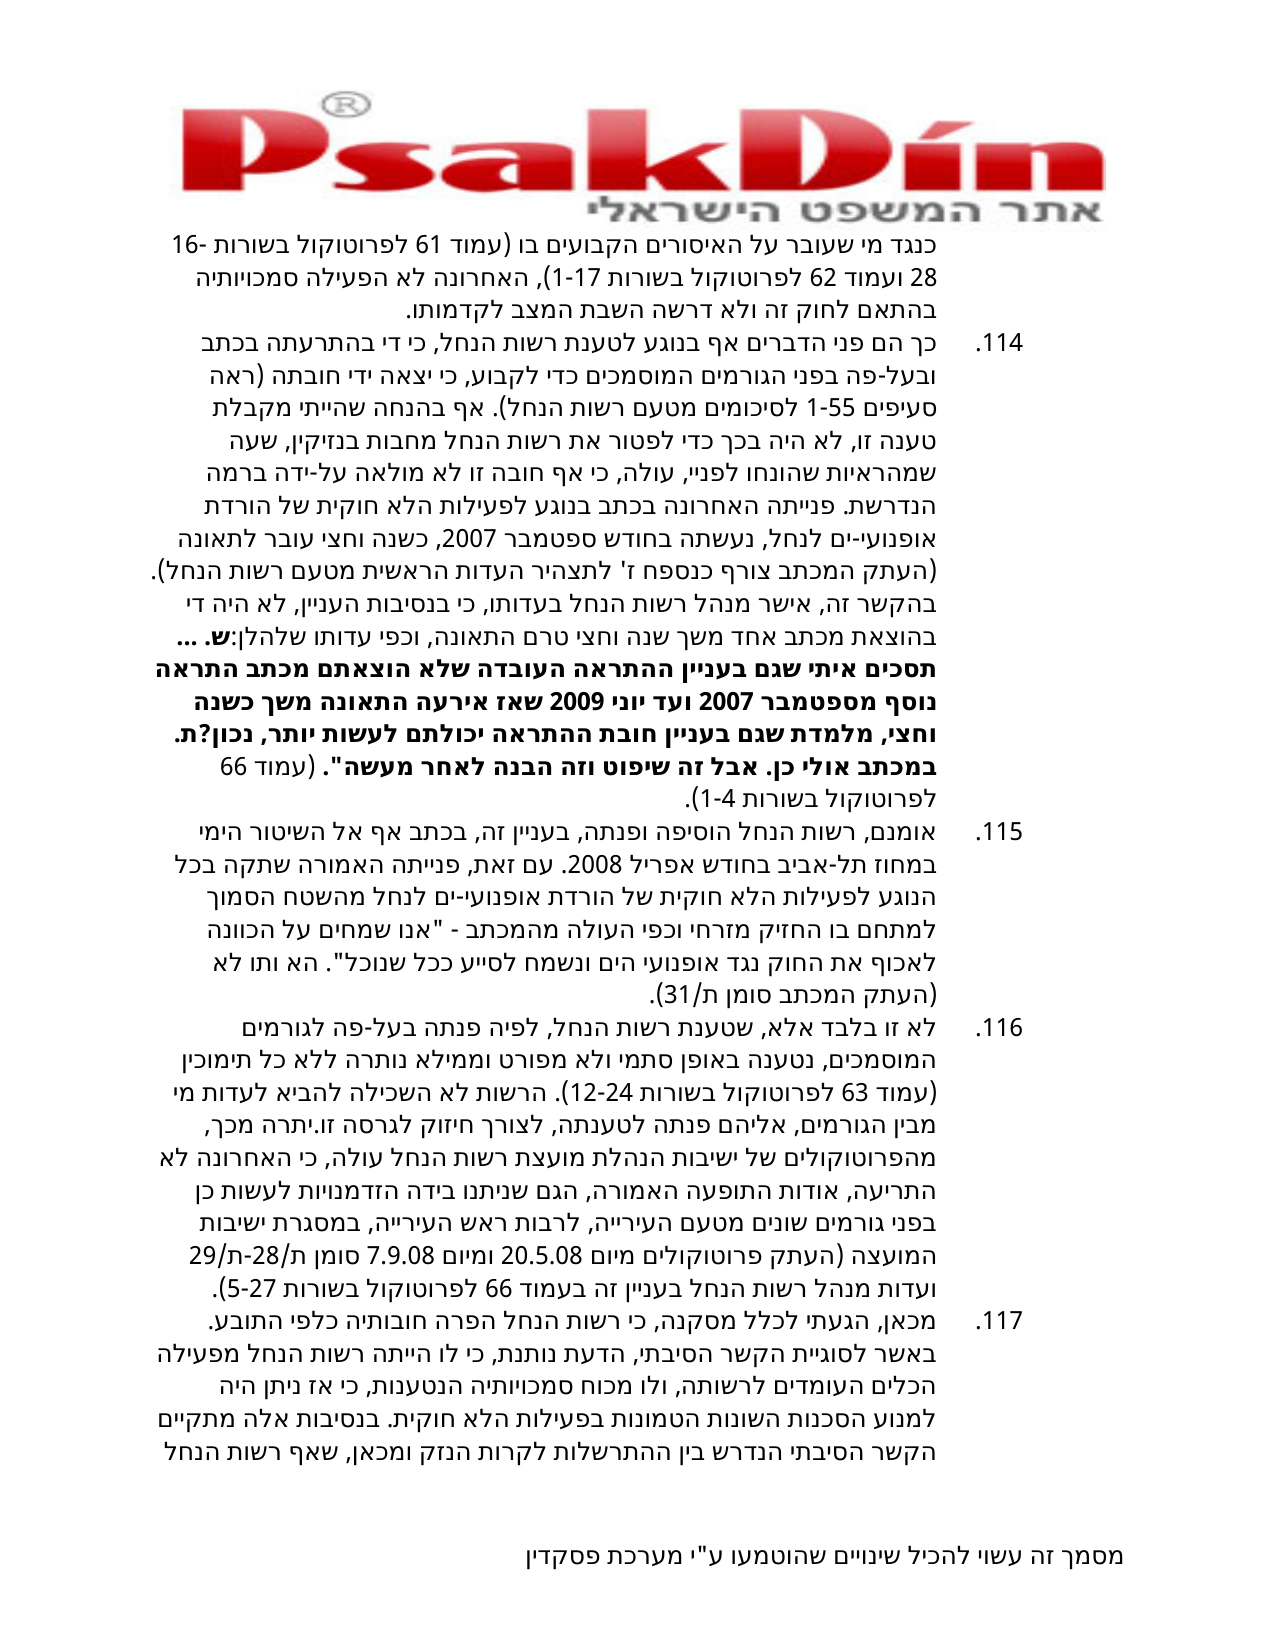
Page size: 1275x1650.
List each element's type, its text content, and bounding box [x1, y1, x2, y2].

list כך הם פני הדברים אף בנוגע לטענת רשות הנחל, כי די בהתרעתה בכתב ובעל-פה בפני הגורמים המוסמכים כדי לקבוע, כי יצאה ידי חובתה (ראה סעיפים 1-55 לסיכומים מטעם רשות הנחל). אף בהנחה שהייתי מקבלת טענה זו, לא היה בכך כדי לפטור את רשות הנחל מחבות בנזיקין, שעה שמהראיות שהונחו לפניי, עולה, כי אף חובה זו לא מולאה על-ידה ברמה הנדרשת. פנייתה האחרונה בכתב בנוגע לפעילות הלא חוקית של הורדת אופנועי-ים לנחל, נעשתה בחודש ספטמבר 2007, כשנה וחצי עובר לתאונה (העתק המכתב צורף כנספח ז' לתצהיר העדות הראשית מטעם רשות הנחל).בהקשר זה, אישר מנהל רשות הנחל בעדותו, כי בנסיבות העניין, לא היה די בהוצאת מכתב אחד משך שנה וחצי טרם התאונה, וכפי עדותו שלהלן:ש. ... תסכים איתי שגם בעניין ההתראה העובדה שלא הוצאתם מכתב התראה נוסף מספטמבר 2007 ועד יוני 2009 שאז אירעה התאונה משך כשנה וחצי, מלמדת שגם בעניין חובת ההתראה יכולתם לעשות יותר, נכון?ת. במכתב אולי כן. אבל זה שיפוט וזה הבנה לאחר מעשה". (עמוד 66 לפרוטוקול בשורות 1-4). [150, 329, 975, 818]
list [150, 231, 975, 329]
list לא זו בלבד אלא, שטענת רשות הנחל, לפיה פנתה בעל-פה לגורמים המוסמכים, נטענה באופן סתמי ולא מפורט וממילא נותרה ללא כל תימוכין (עמוד 63 לפרוטוקול בשורות 12-24). הרשות לא השכילה להביא לעדות מי מבין הגורמים, אליהם פנתה לטענתה, לצורך חיזוק לגרסה זו.יתרה מכך, מהפרוטוקולים של ישיבות הנהלת מועצת רשות הנחל עולה, כי האחרונה לא התריעה, אודות התופעה האמורה, הגם שניתנו בידה הזדמנויות לעשות כן בפני גורמים שונים מטעם העירייה, לרבות ראש העירייה, במסגרת ישיבות המועצה (העתק פרוטוקולים מיום 20.5.08 ומיום 7.9.08 סומן ת/28-ת/29 ועדות מנהל רשות הנחל בעניין זה בעמוד 66 לפרוטוקול בשורות 5-27). [150, 1014, 975, 1307]
list אומנם, רשות הנחל הוסיפה ופנתה, בעניין זה, בכתב אף אל השיטור הימי במחוז תל-אביב בחודש אפריל 2008. עם זאת, פנייתה האמורה שתקה בכל הנוגע לפעילות הלא חוקית של הורדת אופנועי-ים לנחל מהשטח הסמוך למתחם בו החזיק מזרחי וכפי העולה מהמכתב - "אנו שמחים על הכוונה לאכוף את החוק נגד אופנועי הים ונשמח לסייע ככל שנוכל". הא ותו לא (העתק המכתב סומן ת/31). [150, 818, 975, 1014]
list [150, 1307, 975, 1470]
